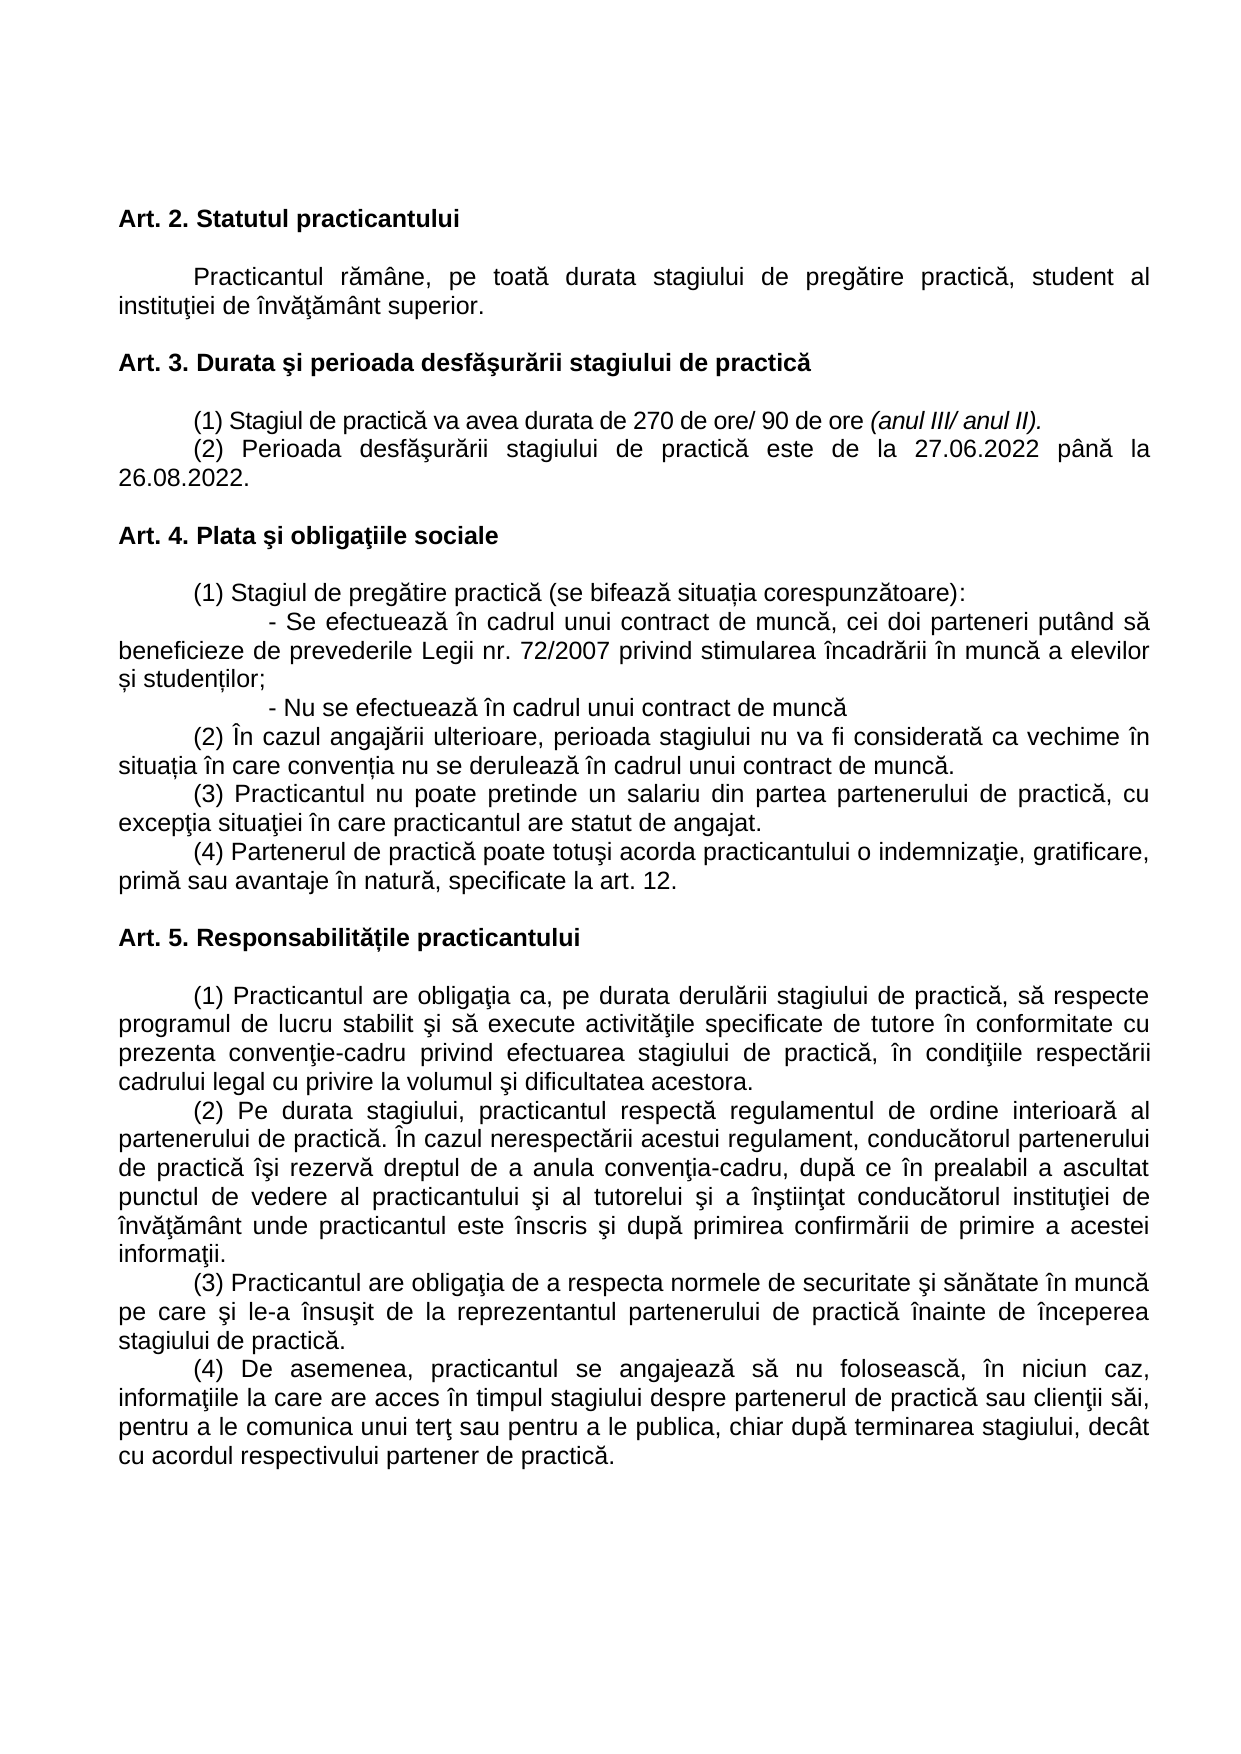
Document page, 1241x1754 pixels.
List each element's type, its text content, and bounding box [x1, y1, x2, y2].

text Art. 2. Statutul practicantului [118, 204, 1152, 233]
text Art. 3. Durata şi perioada desfăşurării stagiului de practică [118, 348, 1152, 377]
text (1) Practicantul are obligaţia ca, pe durata derulării stagiului de practică, să respecte programul de lucru stabilit şi să execute activităţile specificate de tutore în conformitate cu prezenta convenţie-cadru privind efectuarea stagiului de practică, în condiţiile respectării cadrului legal cu privire la volumul şi dificultatea acestora. [118, 981, 1152, 1096]
text (4) De asemenea, practicantul se angajează să nu folosească, în niciun caz, informaţiile la care are acces în timpul stagiului despre partenerul de practică sau clienţii săi, pentru a le comunica unui terţ sau pentru a le publica, chiar după terminarea stagiului, decât cu acordul respectivului partener de practică. [118, 1354, 1152, 1469]
text - Nu se efectuează în cadrul unui contract de muncă [118, 693, 1152, 722]
text (3) Practicantul are obligaţia de a respecta normele de securitate şi sănătate în muncă pe care şi le-a însuşit de la reprezentantul partenerului de practică înainte de începerea stagiului de practică. [118, 1268, 1152, 1354]
text (4) Partenerul de practică poate totuşi acorda practicantului o indemnizaţie, gratificare, primă sau avantaje în natură, specificate la art. 12. [118, 837, 1152, 894]
text (1) Stagiul de practică va avea durata de 270 de ore/ 90 de ore (anul III/ anul II). [118, 406, 1152, 434]
text Practicantul rămâne, pe toată durata stagiului de pregătire practică, student al instituţiei de învăţământ superior. [118, 262, 1152, 319]
text (3) Practicantul nu poate pretinde un salariu din partea partenerului de practică, cu excepţia situaţiei în care practicantul are statut de angajat. [118, 779, 1152, 837]
text Art. 4. Plata şi obligaţiile sociale [118, 521, 1152, 549]
text (2) Pe durata stagiului, practicantul respectă regulamentul de ordine interioară al partenerului de practică. În cazul nerespectării acestui regulament, conducătorul partenerului de practică îşi rezervă dreptul de a anula convenţia-cadru, după ce în prealabil a ascultat punctul de vedere al practicantului şi al tutorelui şi a înştiinţat conducătorul instituţiei de învăţământ unde practicantul este înscris şi după primirea confirmării de primire a acestei informaţii. [118, 1096, 1152, 1268]
text Art. 5. Responsabilitățile practicantului [118, 923, 1152, 952]
text - Se efectuează în cadrul unui contract de muncă, cei doi parteneri putând să beneficieze de prevederile Legii nr. 72/2007 privind stimularea încadrării în muncă a elevilor și studenților; [118, 607, 1152, 693]
text (1) Stagiul de pregătire practică (se bifează situația corespunzătoare): [118, 578, 1152, 607]
text (2) Perioada desfăşurării stagiului de practică este de la 27.06.2022 până la 26.08.2022. [118, 434, 1152, 492]
text (2) În cazul angajării ulterioare, perioada stagiului nu va fi considerată ca vechime în situația în care convenția nu se derulează în cadrul unui contract de muncă. [118, 722, 1152, 779]
